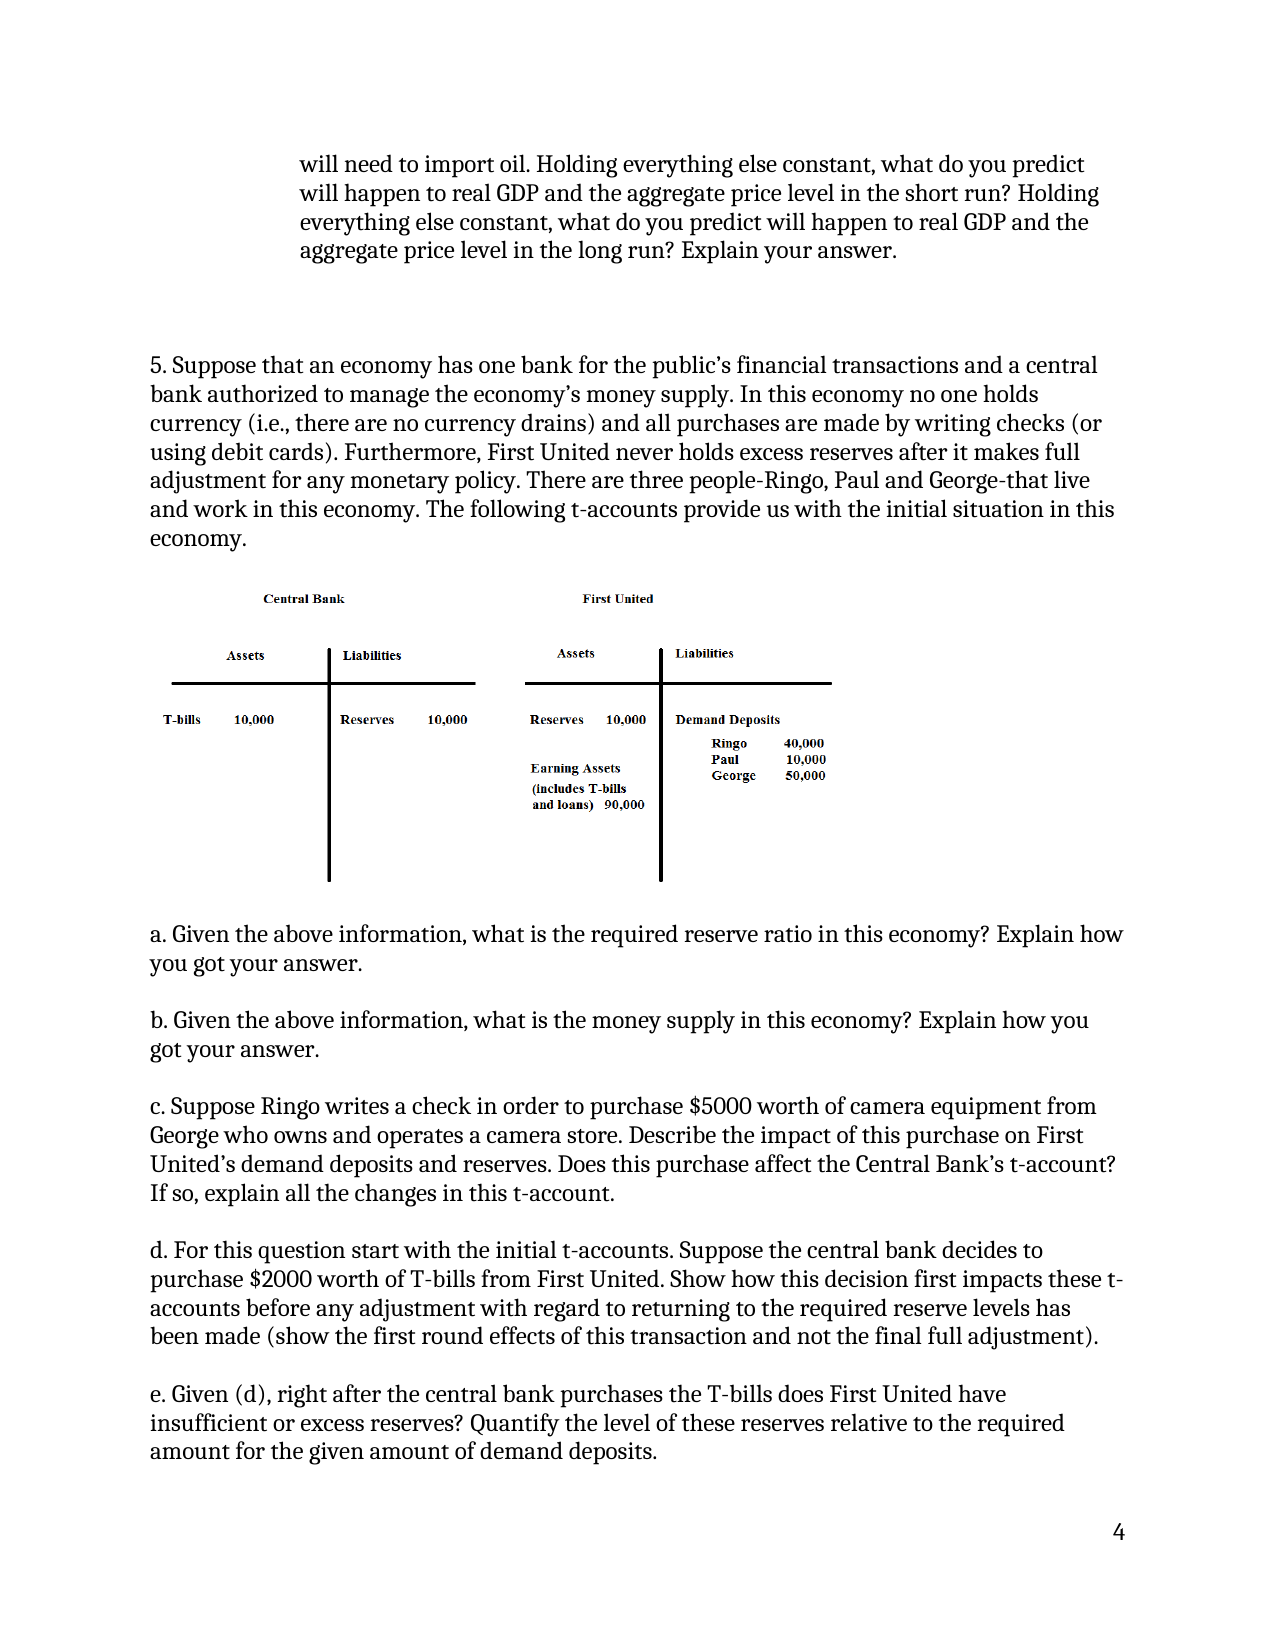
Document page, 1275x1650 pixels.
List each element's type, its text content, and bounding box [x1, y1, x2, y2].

text e. Given (d), right after the central bank purchases the T-bills does First United have insufficient or excess reserves? Quantify the level of these reserves relative to the required amount for the given amount of demand deposits. [150, 1380, 1125, 1466]
picture [150, 581, 897, 920]
text a. Given the above information, what is the required reserve ratio in this economy? Explain how you got your answer. [150, 920, 1125, 977]
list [262, 150, 1125, 265]
text d. For this question start with the initial t-accounts. Suppose the central bank decides to purchase $2000 worth of T-bills from First United. Show how this decision first impacts these t-accounts before any adjustment with regard to returning to the required reserve levels has been made (show the first round effects of this transaction and not the final full adjustment). [150, 1236, 1125, 1351]
text c. Suppose Ringo writes a check in order to purchase $5000 worth of camera equipment from George who owns and operates a camera store. Describe the impact of this purchase on First United’s demand deposits and reserves. Does this purchase affect the Central Bank’s t-account? If so, explain all the changes in this t-account. [150, 1092, 1125, 1207]
text 5. Suppose that an economy has one bank for the public’s financial transactions and a central bank authorized to manage the economy’s money supply. In this economy no one holds currency (i.e., there are no currency drains) and all purchases are made by writing checks (or using debit cards). Furthermore, First United never holds excess reserves after it makes full adjustment for any monetary policy. There are three people-Ringo, Paul and George-that live and work in this economy. The following t-accounts provide us with the initial situation in this economy. [150, 351, 1125, 552]
text b. Given the above information, what is the money supply in this economy? Explain how you got your answer. [150, 1006, 1125, 1063]
